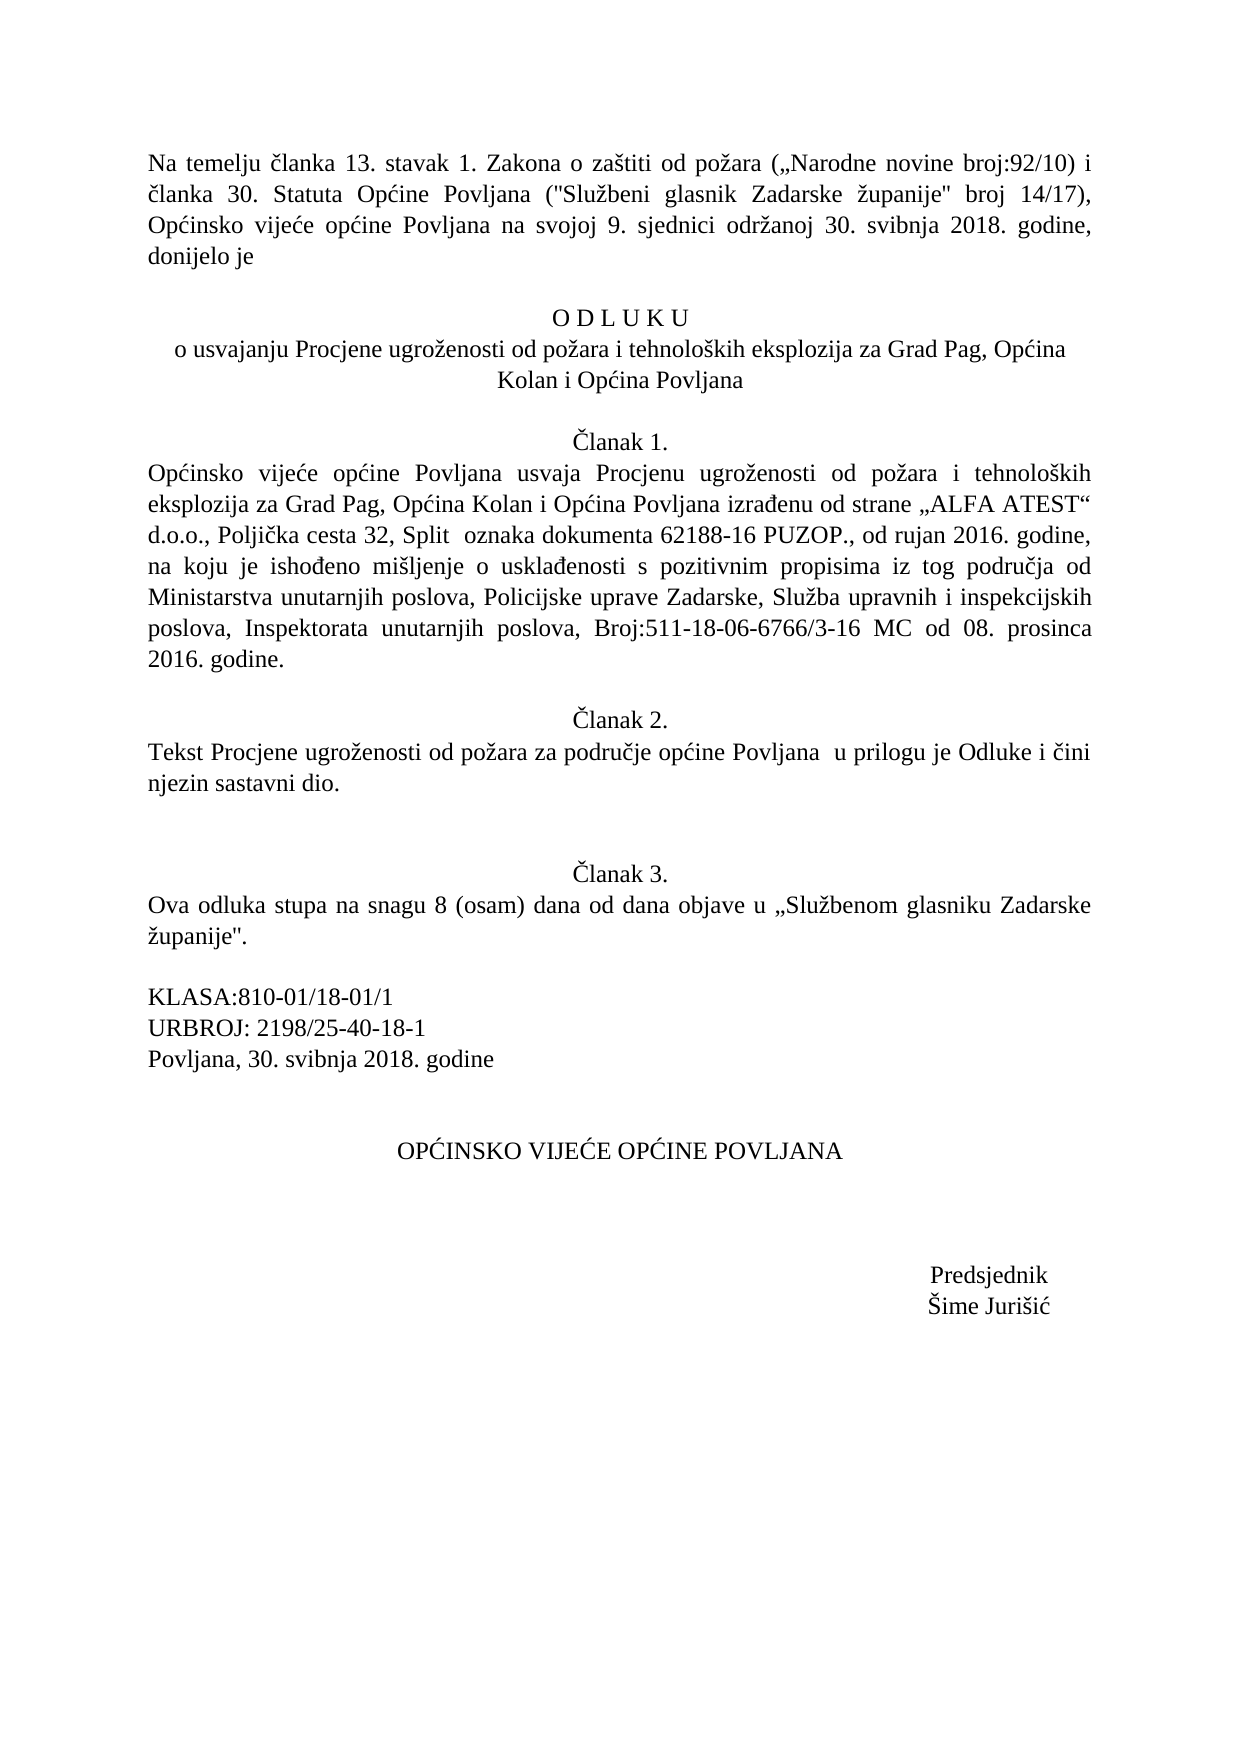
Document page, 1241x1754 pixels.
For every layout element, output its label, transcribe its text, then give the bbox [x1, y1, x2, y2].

text OPĆINSKO VIJEĆE OPĆINE POVLJANA [148, 1136, 1093, 1165]
text Na temelju članka 13. stavak 1. Zakona o zaštiti od požara („Narodne novine broj:92/10) i članka 30. Statuta Općine Povljana (''Službeni glasnik Zadarske županije'' broj 14/17), Općinsko vijeće općine Povljana na svojoj 9. sjednici održanoj 30. svibnja 2018. godine, donijelo je [148, 148, 1093, 269]
text Povljana, 30. svibnja 2018. godine [148, 1044, 1093, 1073]
text Predsjednik Šime Jurišić [885, 1260, 1093, 1320]
text O D L U K U [148, 303, 1093, 332]
text Ova odluka stupa na snagu 8 (osam) dana od dana objave u „Službenom glasniku Zadarske županije''. [148, 890, 1093, 950]
text Članak 1. [148, 427, 1093, 456]
text URBROJ: 2198/25-40-18-1 [148, 1013, 1093, 1042]
text KLASA:810-01/18-01/1 [148, 982, 1093, 1011]
text Članak 2. [148, 706, 1093, 734]
text Općinsko vijeće općine Povljana usvaja Procjenu ugroženosti od požara i tehnoloških eksplozija za Grad Pag, Općina Kolan i Općina Povljana izrađenu od strane „ALFA ATEST“ d.o.o., Poljička cesta 32, Split oznaka dokumenta 62188-16 PUZOP., od rujan 2016. godine, na koju je ishođeno mišljenje o usklađenosti s pozitivnim propisima iz tog područja od Ministarstva unutarnjih poslova, Policijske uprave Zadarske, Služba upravnih i inspekcijskih poslova, Inspektorata unutarnjih poslova, Broj:511-18-06-6766/3-16 MC od 08. prosinca 2016. godine. [148, 458, 1093, 673]
text o usvajanju Procjene ugroženosti od požara i tehnoloških eksplozija za Grad Pag, Općina Kolan i Općina Povljana [148, 334, 1093, 394]
text Tekst Procjene ugroženosti od požara za područje općine Povljana u prilogu je Odluke i čini njezin sastavni dio. [148, 737, 1093, 796]
text Članak 3. [148, 859, 1093, 888]
